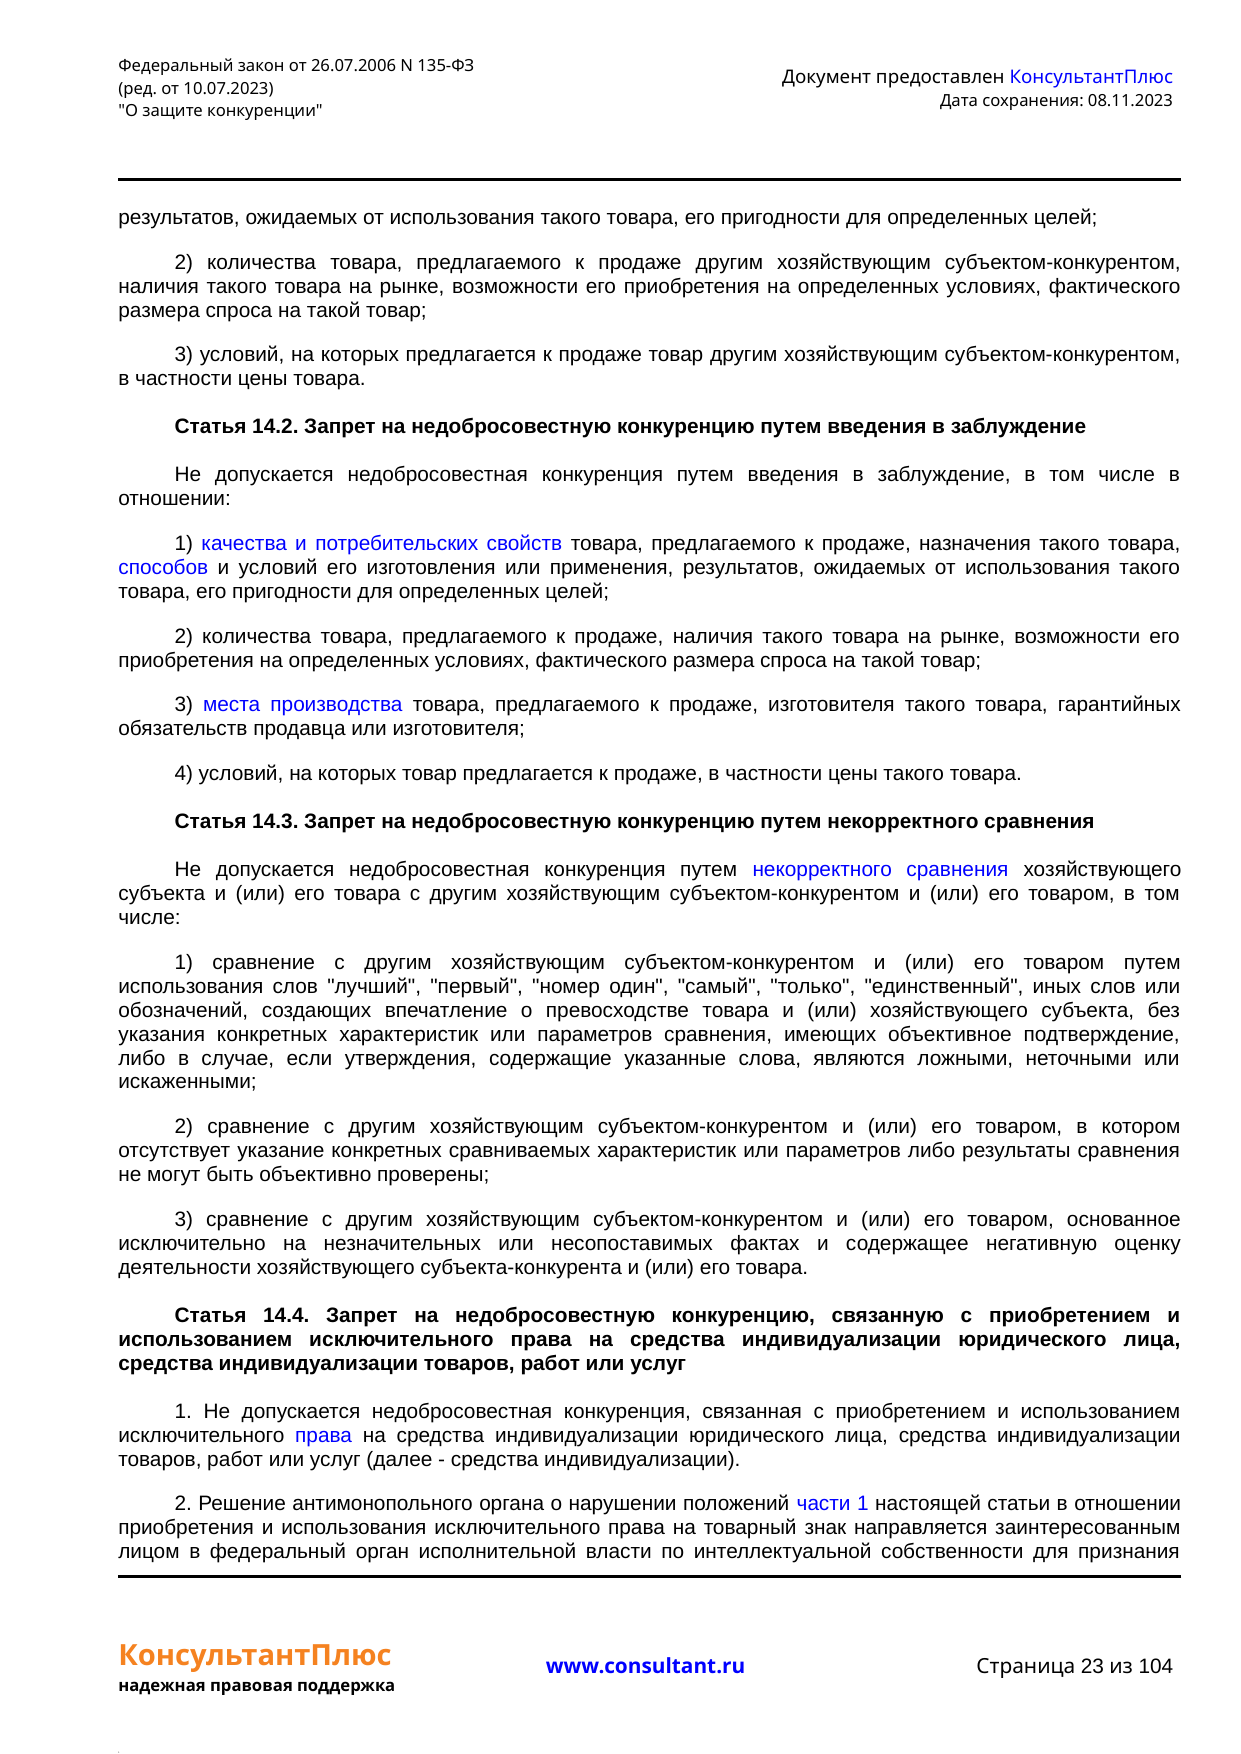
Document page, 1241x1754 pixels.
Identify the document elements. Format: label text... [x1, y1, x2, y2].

text 2) сравнение с другим хозяйствующим субъектом-конкурентом и (или) его товаром, в котором отсутствует указание конкретных сравниваемых характеристик или параметров либо результаты сравнения не могут быть объективно проверены; [118, 1114, 1181, 1186]
text 3) условий, на которых предлагается к продаже товар другим хозяйствующим субъектом-конкурентом, в частности цены товара. [118, 342, 1181, 390]
title Статья 14.4. Запрет на недобросовестную конкуренцию, связанную с приобретением и использованием исключительного права на средства индивидуализации юридического лица, средства индивидуализации товаров, работ или услуг [118, 1303, 1181, 1374]
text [118, 1491, 1181, 1563]
text Не допускается недобросовестная конкуренция путем некорректного сравнения хозяйствующего субъекта и (или) его товара с другим хозяйствующим субъектом-конкурентом и (или) его товаром, в том числе: [118, 857, 1181, 929]
text 3) места производства товара, предлагаемого к продаже, изготовителя такого товара, гарантийных обязательств продавца или изготовителя; [118, 692, 1181, 740]
text 1. Не допускается недобросовестная конкуренция, связанная с приобретением и использованием исключительного права на средства индивидуализации юридического лица, средства индивидуализации товаров, работ или услуг (далее - средства индивидуализации). [118, 1398, 1181, 1470]
title Статья 14.3. Запрет на недобросовестную конкуренцию путем некорректного сравнения [118, 809, 1181, 833]
title Статья 14.2. Запрет на недобросовестную конкуренцию путем введения в заблуждение [118, 414, 1181, 438]
text 1) сравнение с другим хозяйствующим субъектом-конкурентом и (или) его товаром путем использования слов "лучший", "первый", "номер один", "самый", "только", "единственный", иных слов или обозначений, создающих впечатление о превосходстве товара и (или) хозяйствующего субъекта, без указания конкретных характеристик или параметров сравнения, имеющих объективное подтверждение, либо в случае, если утверждения, содержащие указанные слова, являются ложными, неточными или искаженными; [118, 949, 1181, 1093]
text 2) количества товара, предлагаемого к продаже другим хозяйствующим субъектом-конкурентом, наличия такого товара на рынке, возможности его приобретения на определенных условиях, фактического размера спроса на такой товар; [118, 249, 1181, 321]
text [118, 205, 1181, 229]
text 4) условий, на которых товар предлагается к продаже, в частности цены такого товара. [118, 761, 1181, 785]
text 2) количества товара, предлагаемого к продаже, наличия такого товара на рынке, возможности его приобретения на определенных условиях, фактического размера спроса на такой товар; [118, 623, 1181, 671]
text 1) качества и потребительских свойств товара, предлагаемого к продаже, назначения такого товара, способов и условий его изготовления или применения, результатов, ожидаемых от использования такого товара, его пригодности для определенных целей; [118, 531, 1181, 603]
text Не допускается недобросовестная конкуренция путем введения в заблуждение, в том числе в отношении: [118, 462, 1181, 510]
text 3) сравнение с другим хозяйствующим субъектом-конкурентом и (или) его товаром, основанное исключительно на незначительных или несопоставимых фактах и содержащее негативную оценку деятельности хозяйствующего субъекта-конкурента и (или) его товара. [118, 1207, 1181, 1279]
